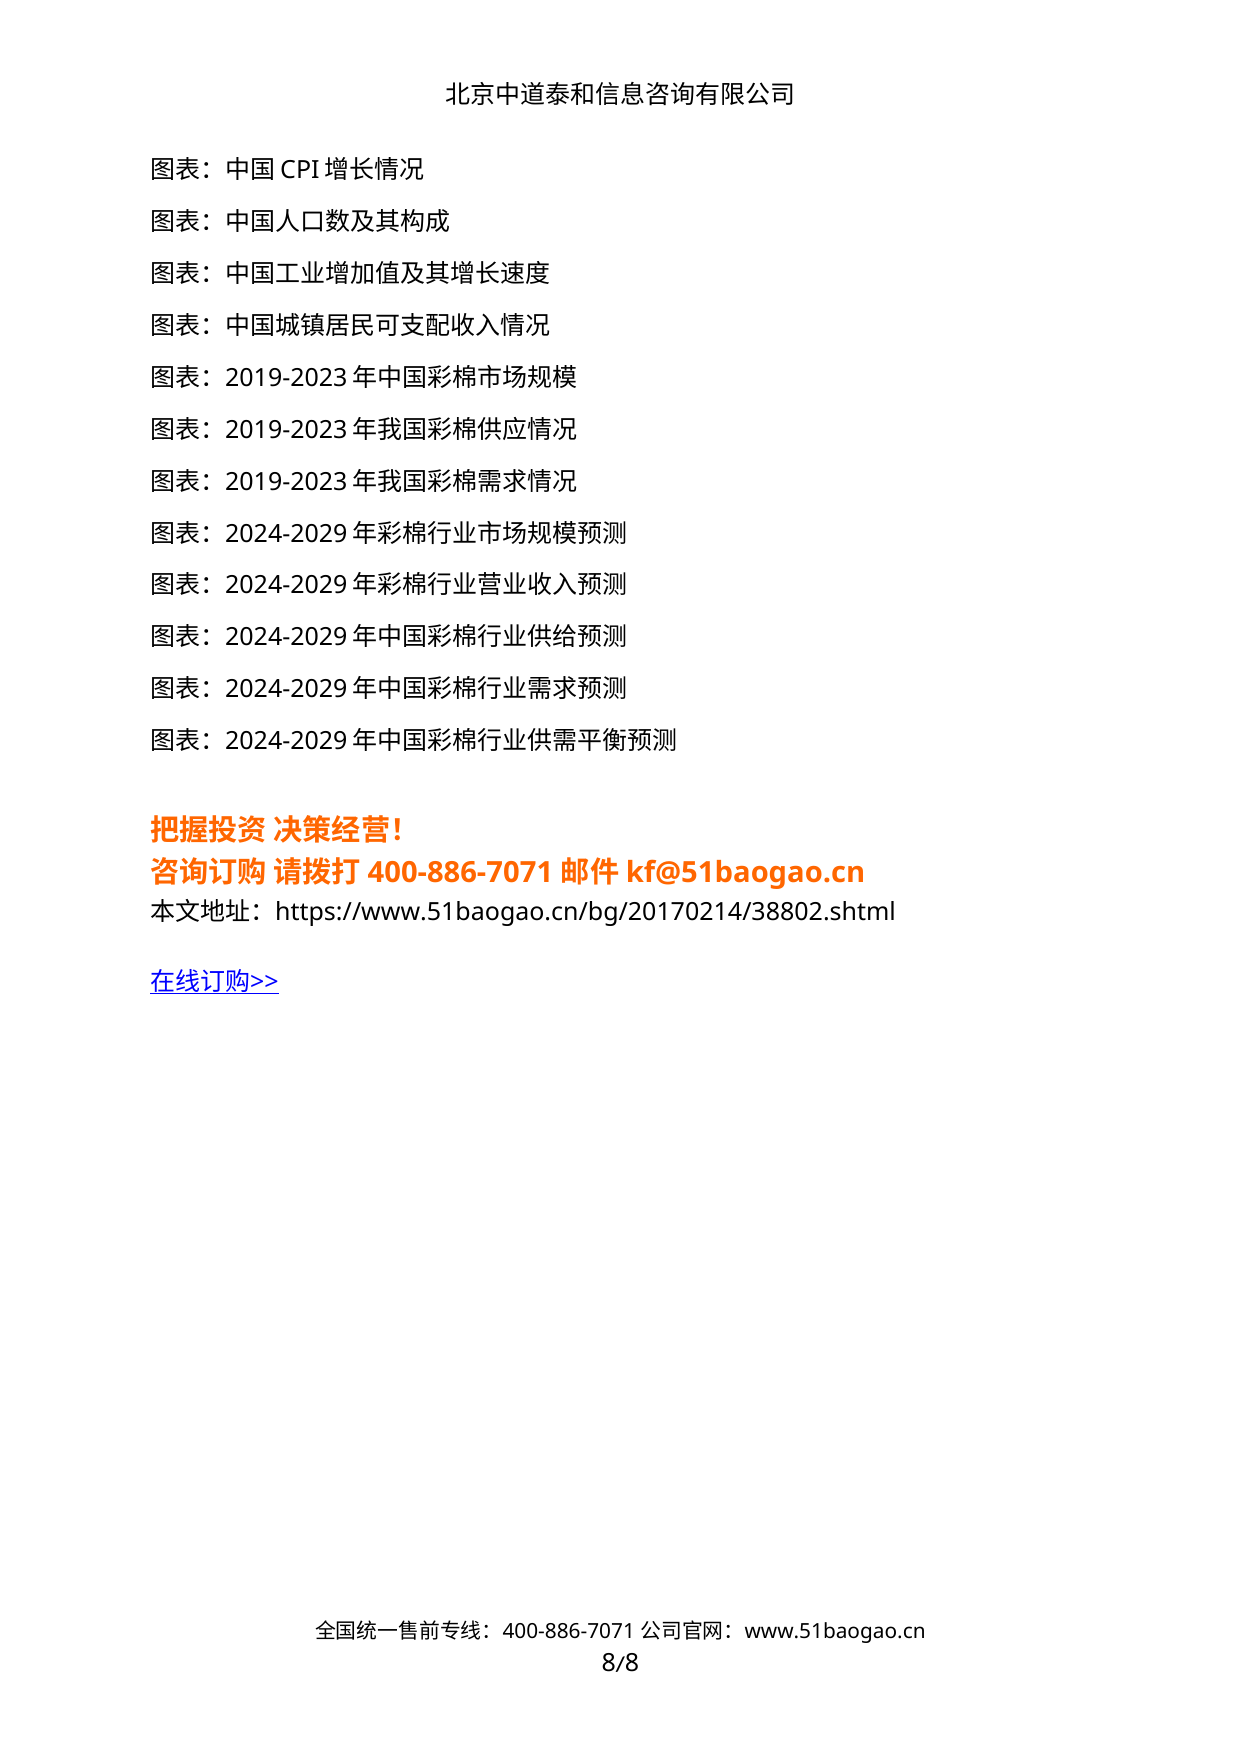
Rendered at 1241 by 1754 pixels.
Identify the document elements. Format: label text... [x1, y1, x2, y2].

text 在线订购>> [150, 927, 1090, 998]
text 图表：2019-2023年我国彩棉需求情况 [150, 461, 1090, 497]
text 图表：2019-2023年中国彩棉市场规模 [150, 357, 1090, 394]
text 图表：2019-2023年我国彩棉供应情况 [150, 409, 1090, 446]
text 图表：2024-2029年彩棉行业市场规模预测 [150, 513, 1090, 549]
text 图表：2024-2029年中国彩棉行业供给预测 [150, 617, 1090, 653]
text 图表：中国CPI增长情况 [150, 150, 1090, 186]
text 图表：中国人口数及其构成 [150, 202, 1090, 238]
text 图表：2024-2029年中国彩棉行业供需平衡预测 [150, 721, 1090, 757]
text 图表：2024-2029年彩棉行业营业收入预测 [150, 565, 1090, 601]
text 图表：中国工业增加值及其增长速度 [150, 254, 1090, 290]
text 图表：中国城镇居民可支配收入情况 [150, 306, 1090, 342]
text 把握投资 决策经营！咨询订购 请拨打 400-886-7071 邮件 kf@51baogao.cn本文地址：https://www.51baogao.cn/bg/20170214/38802.shtml [150, 772, 1090, 927]
text 图表：2024-2029年中国彩棉行业需求预测 [150, 669, 1090, 705]
